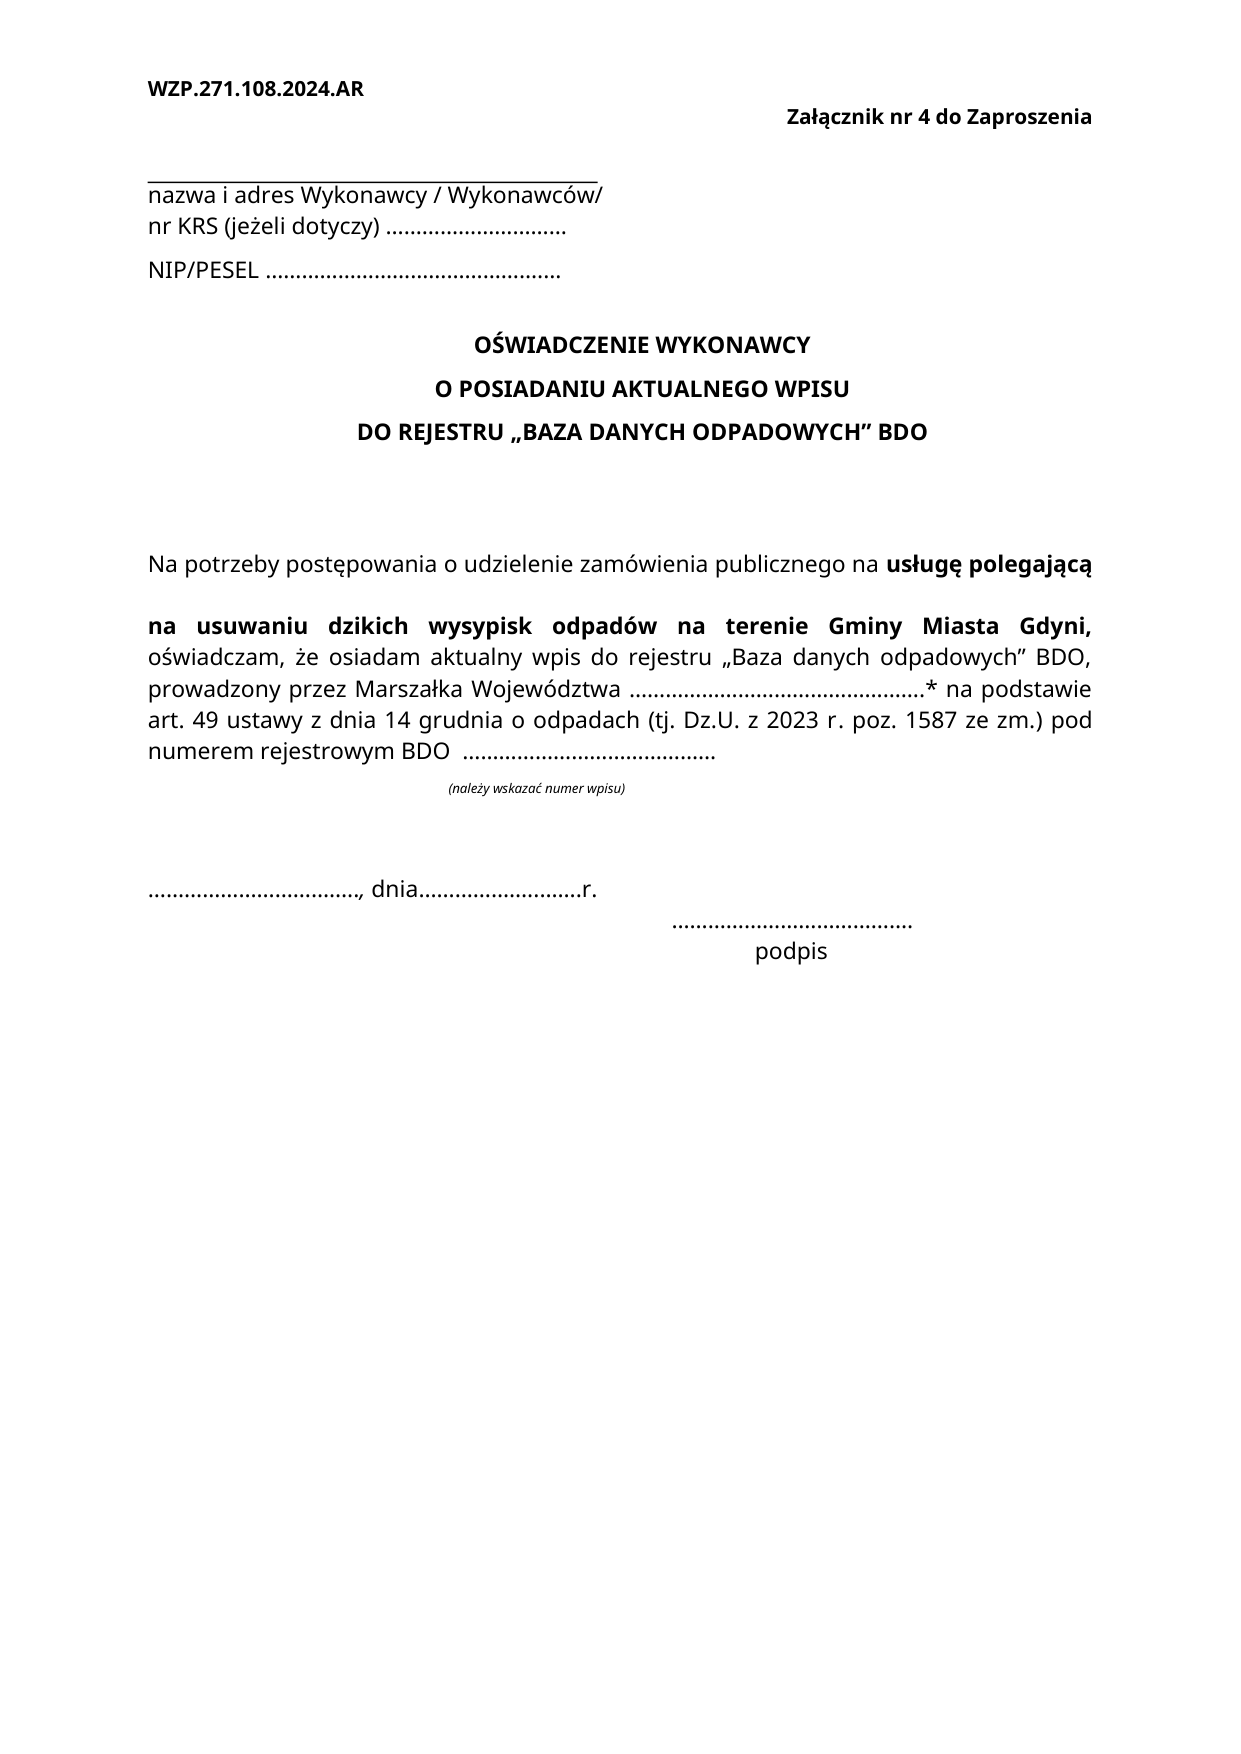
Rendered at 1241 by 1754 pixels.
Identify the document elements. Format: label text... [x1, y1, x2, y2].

text podpis [148, 935, 1093, 966]
text O POSIADANIU AKTUALNEGO WPISU [148, 373, 1137, 404]
text OŚWIADCZENIE WYKONAWCY [148, 329, 1137, 360]
text DO REJESTRU „BAZA DANYCH ODPADOWYCH” BDO [148, 416, 1137, 448]
text nr KRS (jeżeli dotyczy) ………………………… [148, 210, 1093, 241]
text Na potrzeby postępowania o udzielenie zamówienia publicznego na usługę polegającą na usuwaniu dzikich wysypisk odpadów na terenie Gminy Miasta Gdyni, oświadczam, że osiadam aktualny wpis do rejestru „Baza danych odpadowych” BDO, prowadzony przez Marszałka Województwa ………………………………………….* na podstawie art. 49 ustawy z dnia 14 grudnia o odpadach (tj. Dz.U. z 2023 r. poz. 1587 ze zm.) pod numerem rejestrowym BDO …………………………………… (należy wskazać numer wpisu) [148, 548, 1093, 798]
text ……………………….……., dnia…………….….…….r. [148, 873, 1093, 904]
text nazwa i adres Wykonawcy / Wykonawców/ [148, 179, 1093, 210]
text NIP/PESEL ……………………………………….… [148, 254, 1093, 285]
text …………………………………. [148, 904, 1093, 935]
